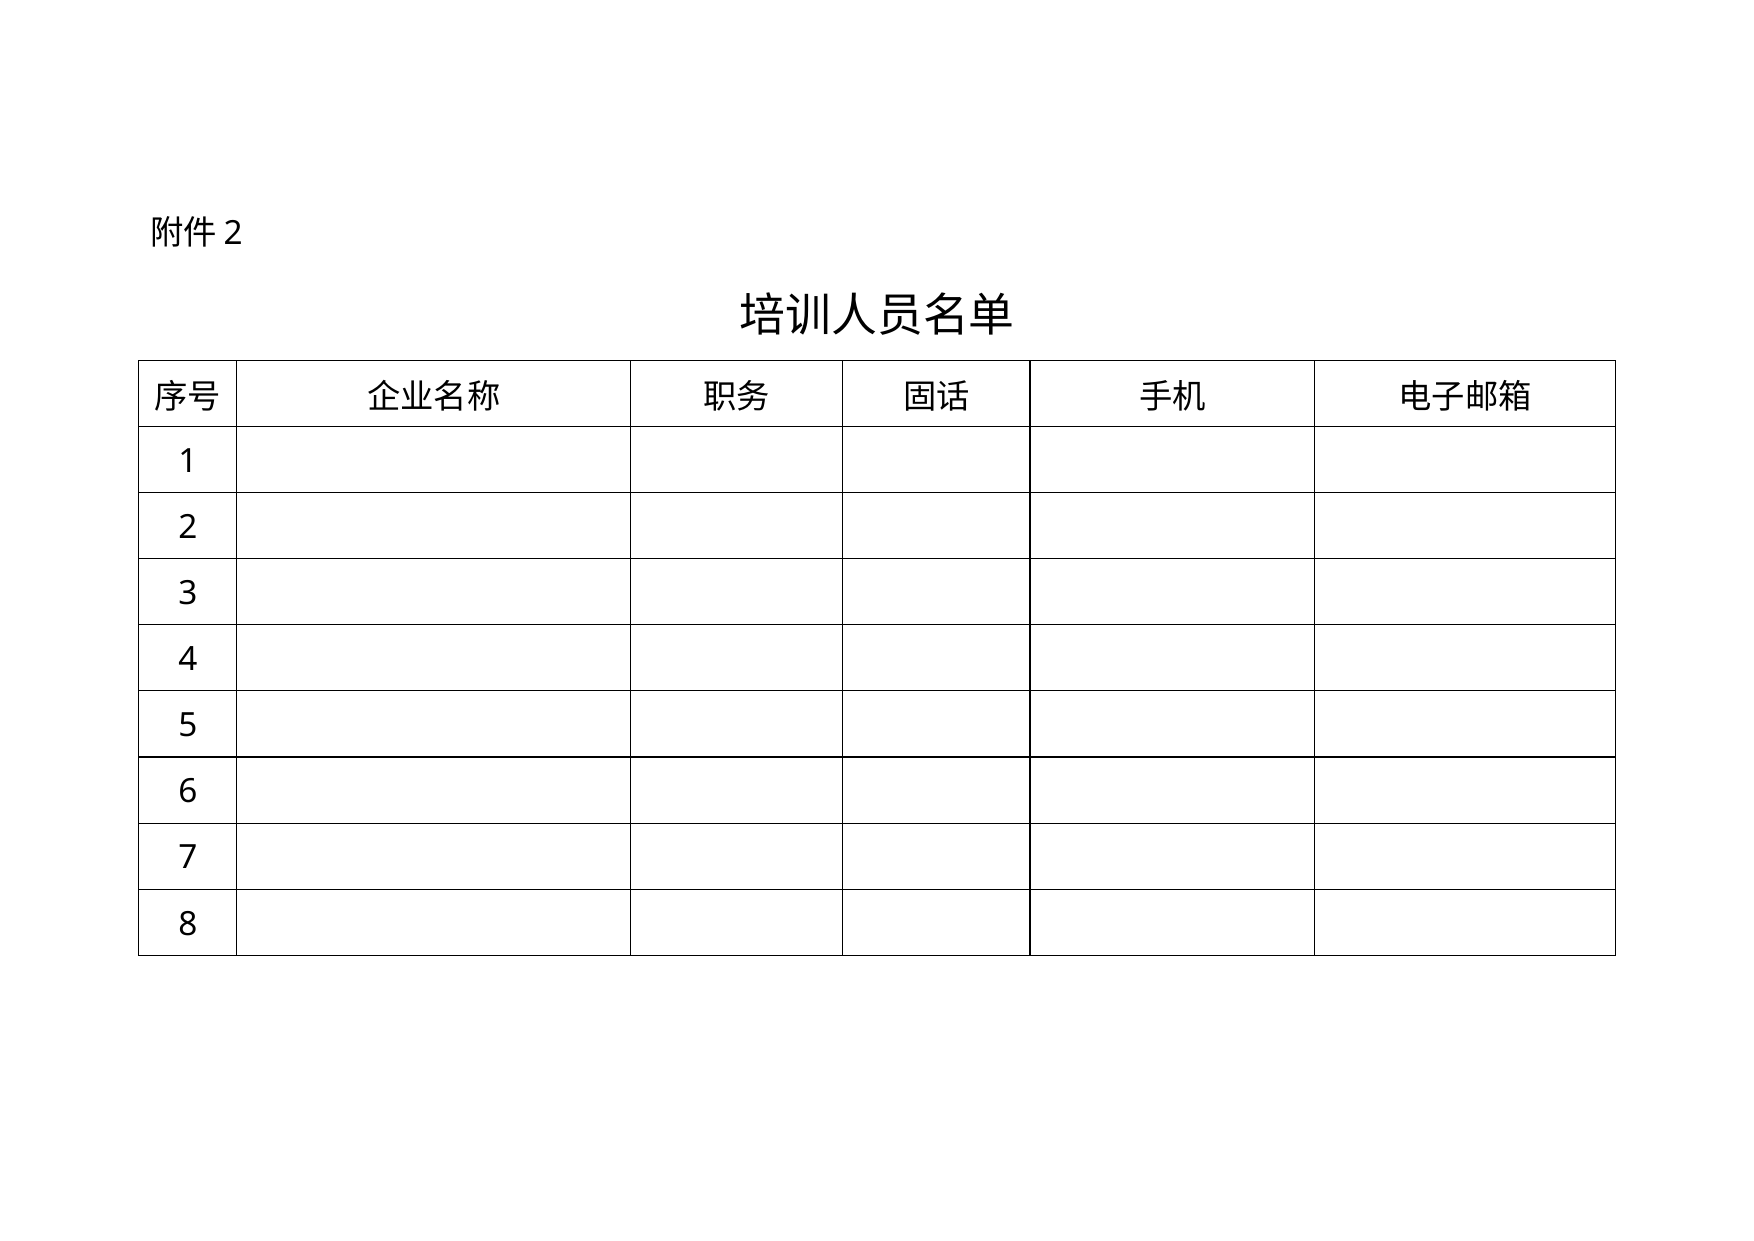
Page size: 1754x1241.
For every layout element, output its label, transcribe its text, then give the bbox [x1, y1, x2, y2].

table_cell [1031, 824, 1314, 888]
table_header 职务 [631, 361, 842, 426]
table_cell [1031, 758, 1314, 822]
table_cell [843, 824, 1029, 888]
text 附件2 [150, 198, 1604, 263]
table_cell [843, 890, 1029, 954]
table_cell 5 [139, 691, 236, 756]
table_cell [1031, 427, 1314, 492]
table_cell [631, 427, 842, 492]
table_header 手机 [1031, 361, 1314, 426]
table_cell [237, 890, 630, 954]
table_cell [631, 493, 842, 558]
table_cell [631, 691, 842, 756]
table_cell [631, 824, 842, 888]
table_cell [1315, 559, 1615, 624]
table_cell [1315, 890, 1615, 954]
table_cell [1031, 890, 1314, 954]
table_cell [1031, 625, 1314, 690]
table_cell 3 [139, 559, 236, 624]
table_cell 6 [139, 758, 236, 822]
table_header 企业名称 [237, 361, 630, 426]
text 培训人员名单 [150, 263, 1604, 360]
table_cell [843, 493, 1029, 558]
table_cell [843, 427, 1029, 492]
table_cell [1315, 824, 1615, 888]
table_cell [237, 824, 630, 888]
table_cell [237, 758, 630, 822]
table_cell [631, 559, 842, 624]
table_cell [1031, 559, 1314, 624]
table_cell 2 [139, 493, 236, 558]
table_cell 8 [139, 890, 236, 954]
table_cell [237, 691, 630, 756]
table_cell [631, 625, 842, 690]
table_cell [1031, 691, 1314, 756]
table_cell [1315, 493, 1615, 558]
table_cell [237, 559, 630, 624]
table_cell [843, 691, 1029, 756]
table_cell 1 [139, 427, 236, 492]
table_cell 7 [139, 824, 236, 888]
table_header 电子邮箱 [1315, 361, 1615, 426]
table_cell [843, 625, 1029, 690]
table_cell [1315, 691, 1615, 756]
table_cell [843, 758, 1029, 822]
table_cell 4 [139, 625, 236, 690]
table_cell [631, 890, 842, 954]
table_cell [631, 758, 842, 822]
table_cell [1031, 493, 1314, 558]
table_header 固话 [843, 361, 1029, 426]
table_cell [1315, 427, 1615, 492]
table_cell [1315, 625, 1615, 690]
table_cell [237, 493, 630, 558]
table_cell [843, 559, 1029, 624]
table_cell [1315, 758, 1615, 822]
table_cell [237, 625, 630, 690]
table_header 序号 [139, 361, 236, 426]
table_cell [237, 427, 630, 492]
